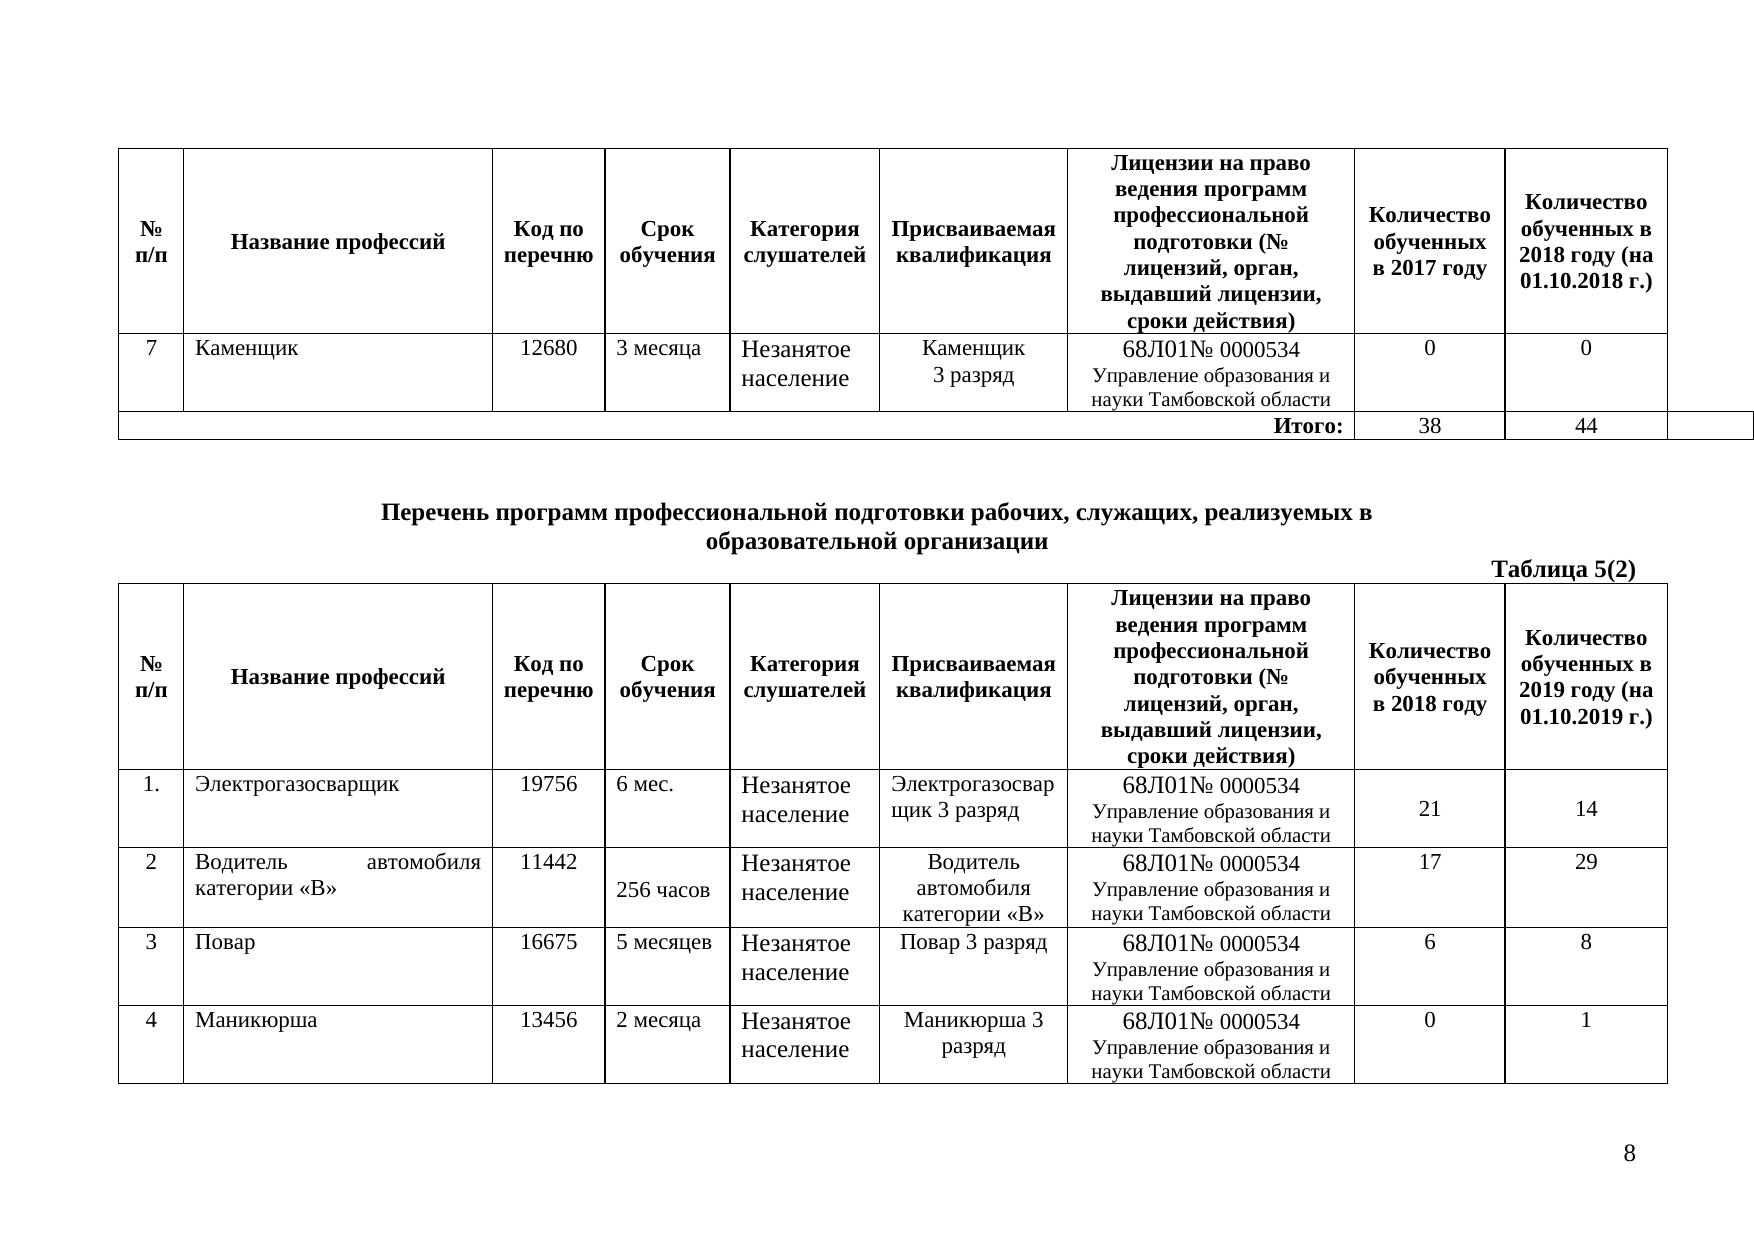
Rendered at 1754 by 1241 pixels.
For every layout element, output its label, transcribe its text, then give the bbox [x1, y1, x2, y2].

table_cell Маникюрша 3 разряд [880, 1006, 1067, 1083]
table_cell Водитель автомобиля категории «В» [184, 848, 492, 927]
table_header № п/п [119, 584, 183, 769]
table_header Количество обученных в 2017 году [1355, 149, 1504, 333]
table_cell 68Л01№ 0000534 Управление образования и науки Тамбовской области [1068, 848, 1354, 927]
table_cell 68Л01№ 0000534 Управление образования и науки Тамбовской области [1068, 928, 1354, 1005]
table_header Код по перечню [493, 149, 604, 333]
table_cell Электрогазосварщик [184, 770, 492, 847]
table_cell 16675 [493, 928, 604, 1005]
table_cell 68Л01№ 0000534 Управление образования и науки Тамбовской области [1068, 770, 1354, 847]
table_header Количество обученных в 2018 году [1355, 584, 1504, 769]
table_cell 29 [1506, 848, 1667, 927]
table_header Количество обученных в 2018 году (на 01.10.2018 г.) [1506, 149, 1667, 333]
table_cell 12680 [493, 334, 604, 411]
table_cell 8 [1506, 928, 1667, 1005]
table_header Категория слушателей [731, 149, 879, 333]
table_header № п/п [119, 149, 183, 333]
table_cell 13456 [493, 1006, 604, 1083]
table_cell 14 [1506, 770, 1667, 847]
table_cell Незанятое население [731, 770, 879, 847]
table_cell Маникюрша [184, 1006, 492, 1083]
table_header Код по перечню [493, 584, 604, 769]
table_cell Каменщик [184, 334, 492, 411]
table_cell Незанятое население [731, 928, 879, 1005]
table_cell 44 [1506, 412, 1667, 438]
table_cell 19756 [493, 770, 604, 847]
table_cell 6 [1355, 928, 1504, 1005]
table_cell 1 [1506, 1006, 1667, 1083]
table_cell [1668, 412, 1753, 438]
table_cell Электрогазосварщик 3 разряд [880, 770, 1067, 847]
table_cell 5 месяцев [606, 928, 729, 1005]
table_header Лицензии на право ведения программ профессиональной подготовки (№ лицензий, орган, выдавший лицензии, сроки действия) [1068, 149, 1354, 333]
table_header Срок обучения [606, 149, 729, 333]
table_cell Незанятое население [731, 334, 879, 411]
table_cell 4 [119, 1006, 183, 1083]
table_header Количество обученных в 2019 году (на 01.10.2019 г.) [1506, 584, 1667, 769]
table_header Лицензии на право ведения программ профессиональной подготовки (№ лицензий, орган, выдавший лицензии, сроки действия) [1068, 584, 1354, 769]
table_header Присваиваемая квалификация [880, 149, 1067, 333]
text Таблица 5(2) [118, 554, 1636, 583]
table_cell 0 [1355, 334, 1504, 411]
table_cell Незанятое население [731, 1006, 879, 1083]
table_cell 0 [1506, 334, 1667, 411]
table_cell 3 месяца [606, 334, 729, 411]
table_cell Повар 3 разряд [880, 928, 1067, 1005]
table_header Срок обучения [606, 584, 729, 769]
table_cell 1. [119, 770, 183, 847]
table_cell Водитель автомобиля категории «В» [880, 848, 1067, 927]
table_cell Каменщик 3 разряд [880, 334, 1067, 411]
table_cell 2 [119, 848, 183, 927]
table_cell 0 [1355, 1006, 1504, 1083]
table_cell 6 мес. [606, 770, 729, 847]
table_cell 68Л01№ 0000534 Управление образования и науки Тамбовской области [1068, 1006, 1354, 1083]
table_cell 7 [119, 334, 183, 411]
table_cell 2 месяца [606, 1006, 729, 1083]
text Перечень программ профессиональной подготовки рабочих, служащих, реализуемых в [118, 497, 1636, 526]
table_cell 17 [1355, 848, 1504, 927]
table_header Присваиваемая квалификация [880, 584, 1067, 769]
table_cell Незанятое население [731, 848, 879, 927]
table_cell Повар [184, 928, 492, 1005]
table_header Категория слушателей [731, 584, 879, 769]
table_cell 3 [119, 928, 183, 1005]
text образовательной организации [118, 526, 1636, 554]
table_header Название профессий [184, 149, 492, 333]
table_cell 68Л01№ 0000534 Управление образования и науки Тамбовской области [1068, 334, 1354, 411]
table_cell 21 [1355, 770, 1504, 847]
table_cell 38 [1355, 412, 1504, 438]
table_header Название профессий [184, 584, 492, 769]
table_cell 11442 [493, 848, 604, 927]
table_cell Итого: [119, 412, 1354, 438]
table_cell 256 часов [606, 848, 729, 927]
